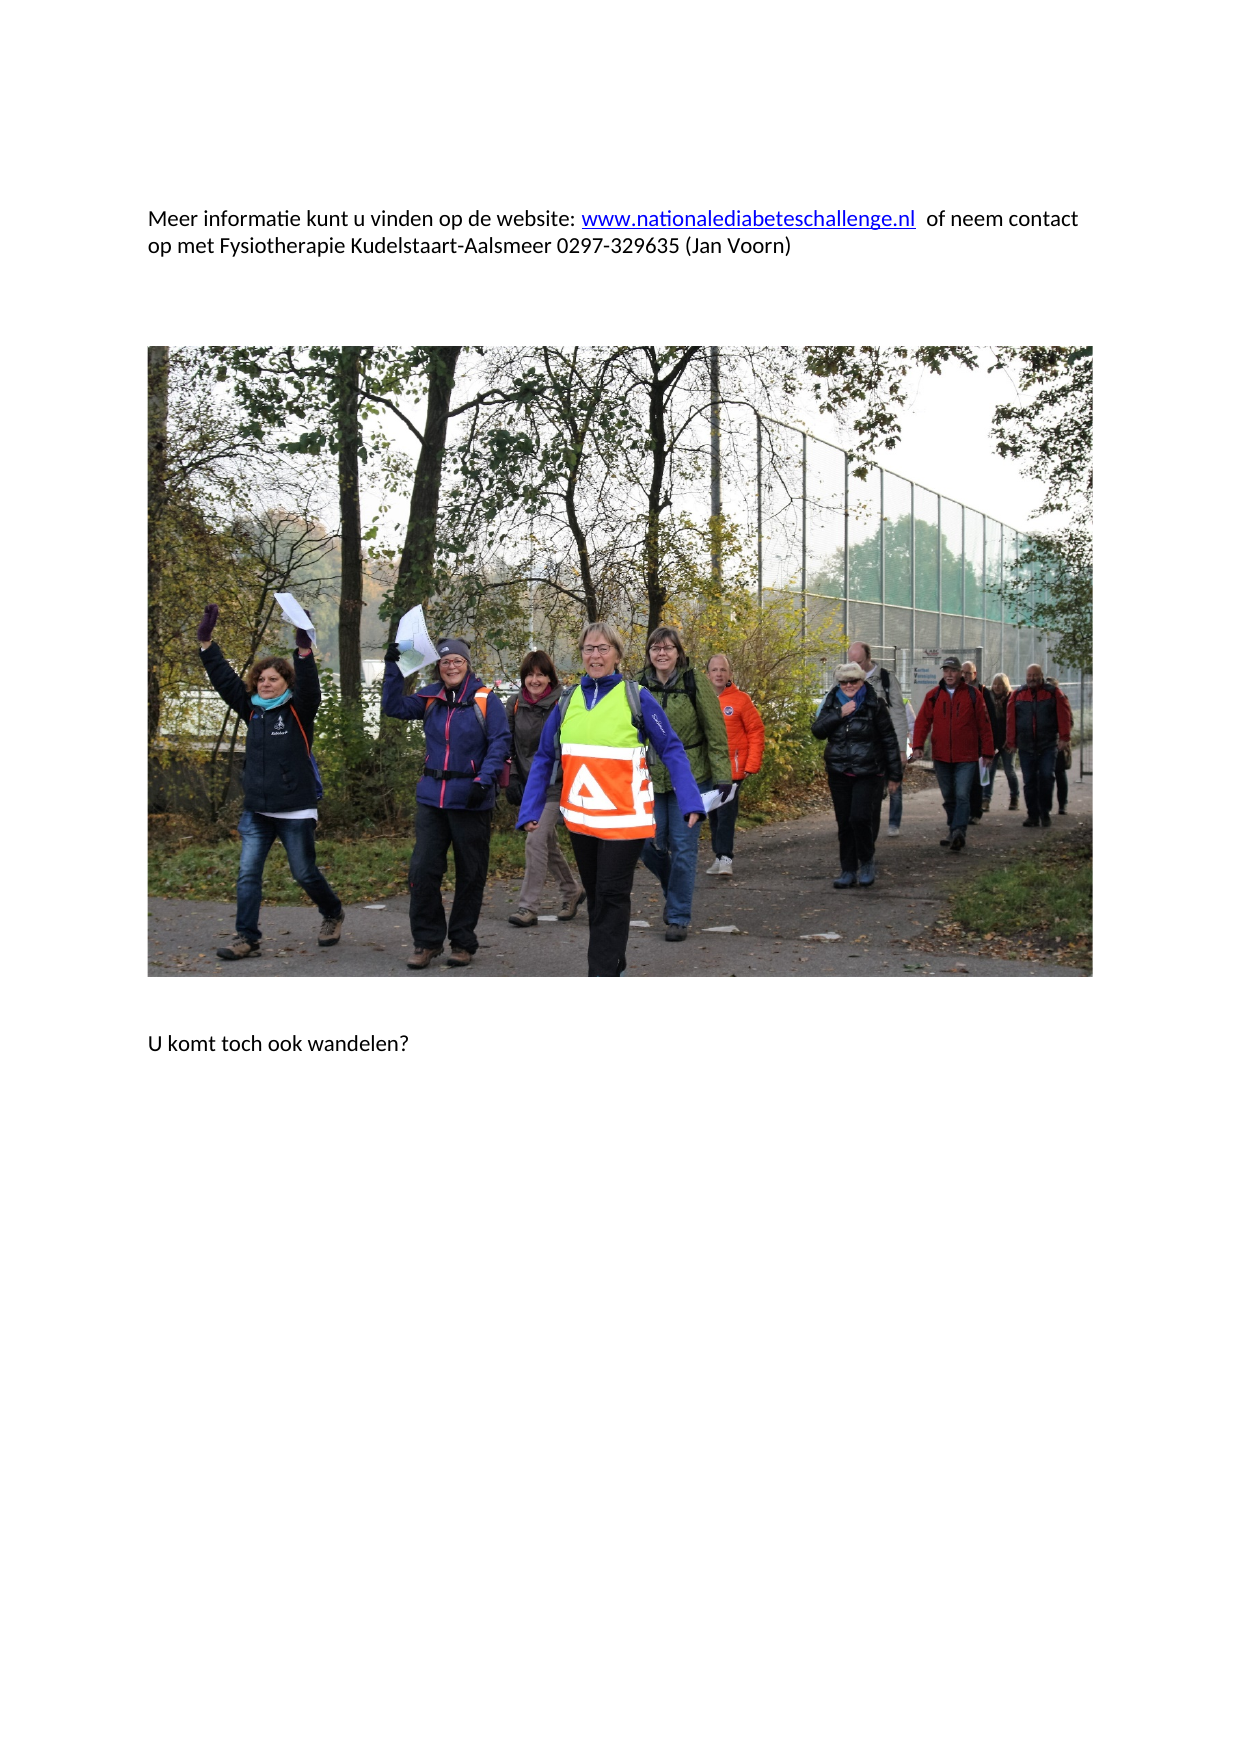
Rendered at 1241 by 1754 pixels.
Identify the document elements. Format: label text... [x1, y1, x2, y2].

picture [147, 346, 1093, 977]
text U komt toch ook wandelen? [148, 1029, 1093, 1058]
text Meer informatie kunt u vinden op de website: www.nationalediabeteschallenge.nl of neem contact op met Fysiotherapie Kudelstaart-Aalsmeer 0297-329635 (Jan Voorn) [148, 204, 1093, 260]
